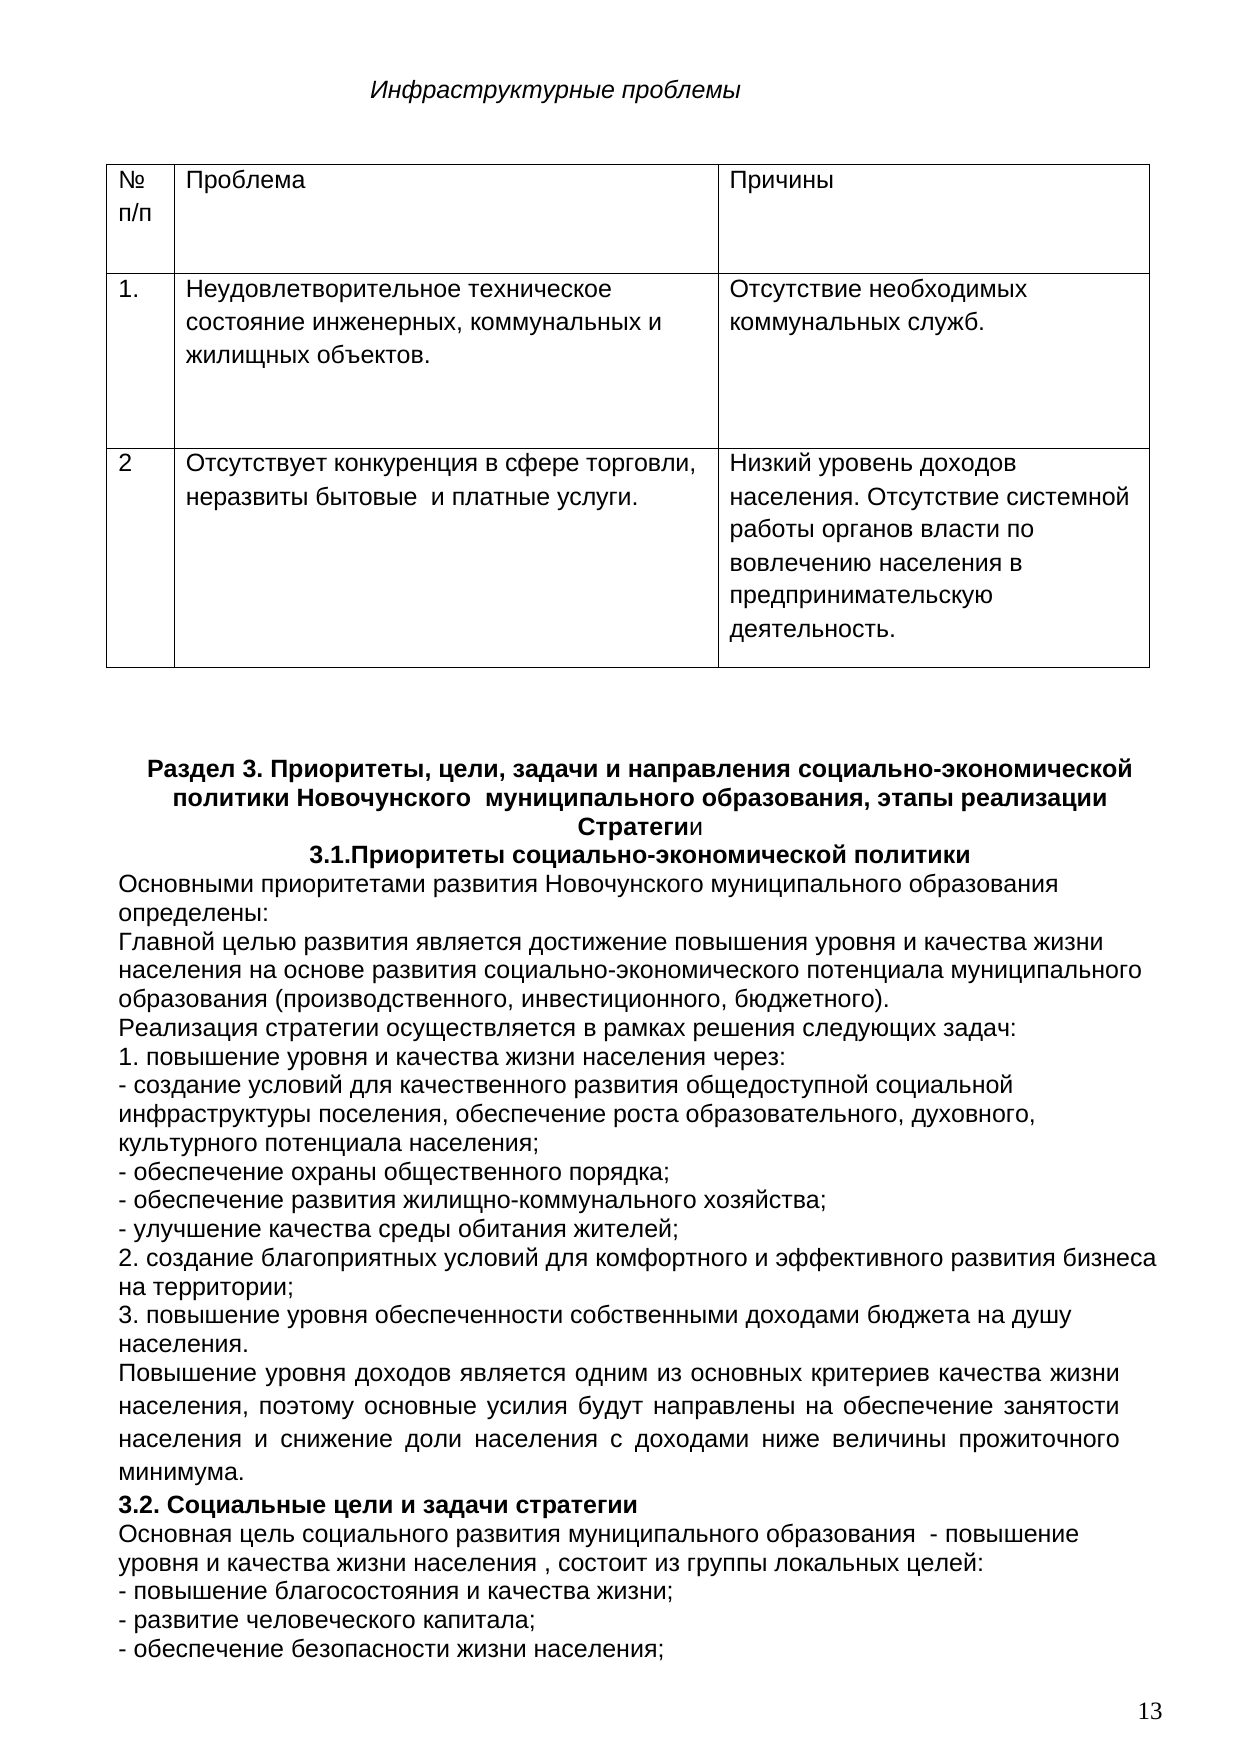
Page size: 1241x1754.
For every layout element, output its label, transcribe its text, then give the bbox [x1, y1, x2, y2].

table_cell Низкий уровень доходов населения. Отсутствие системной работы органов власти по вовлечению населения в предпринимательскую деятельность. [719, 449, 1149, 667]
text Реализация стратегии осуществляется в рамках решения следующих задач: [118, 1013, 1162, 1042]
text - улучшение качества среды обитания жителей; [118, 1214, 1162, 1243]
table_cell 1. [107, 274, 174, 447]
table_header Проблема [175, 165, 718, 273]
table_cell Отсутствует конкуренция в сфере торговли, неразвиты бытовые и платные услуги. [175, 449, 718, 667]
text Главной целью развития является достижение повышения уровня и качества жизни населения на основе развития социально-экономического потенциала муниципального образования (производственного, инвестиционного, бюджетного). [118, 927, 1162, 1013]
subtitle Инфраструктурные проблемы [134, 75, 1162, 104]
text Основными приоритетами развития Новочунского муниципального образования определены: [118, 869, 1162, 927]
text - развитие человеческого капитала; [118, 1605, 1162, 1634]
text - повышение благосостояния и качества жизни; [118, 1576, 1162, 1605]
text - обеспечение безопасности жизни населения; [118, 1634, 1162, 1663]
text 2. создание благоприятных условий для комфортного и эффективного развития бизнеса на территории; [118, 1243, 1162, 1301]
table_cell Неудовлетворительное техническое состояние инженерных, коммунальных и жилищных объектов. [175, 274, 718, 447]
text 3.1.Приоритеты социально-экономической политики [118, 841, 1162, 869]
text 3.2. Социальные цели и задачи стратегии [118, 1490, 1162, 1519]
text 1. повышение уровня и качества жизни населения через: [118, 1042, 1162, 1071]
text - обеспечение развития жилищно-коммунального хозяйства; [118, 1186, 1162, 1214]
text Основная цель социального развития муниципального образования - повышение уровня и качества жизни населения , состоит из группы локальных целей: [118, 1519, 1162, 1576]
text - обеспечение охраны общественного порядка; [118, 1157, 1162, 1186]
table_cell Отсутствие необходимых коммунальных служб. [719, 274, 1149, 447]
text Повышение уровня доходов является одним из основных критериев качества жизни населения, поэтому основные усилия будут направлены на обеспечение занятости населения и снижение доли населения с доходами ниже величины прожиточного минимума. [118, 1358, 1121, 1486]
table_header Причины [719, 165, 1149, 273]
table_header № п/п [107, 165, 174, 273]
text Раздел 3. Приоритеты, цели, задачи и направления социально-экономической политики Новочунского муниципального образования, этапы реализации Стратегии [118, 754, 1162, 841]
text 3. повышение уровня обеспеченности собственными доходами бюджета на душу населения. [118, 1301, 1162, 1358]
table_cell 2 [107, 449, 174, 667]
text - создание условий для качественного развития общедоступной социальной инфраструктуры поселения, обеспечение роста образовательного, духовного, культурного потенциала населения; [118, 1071, 1162, 1157]
